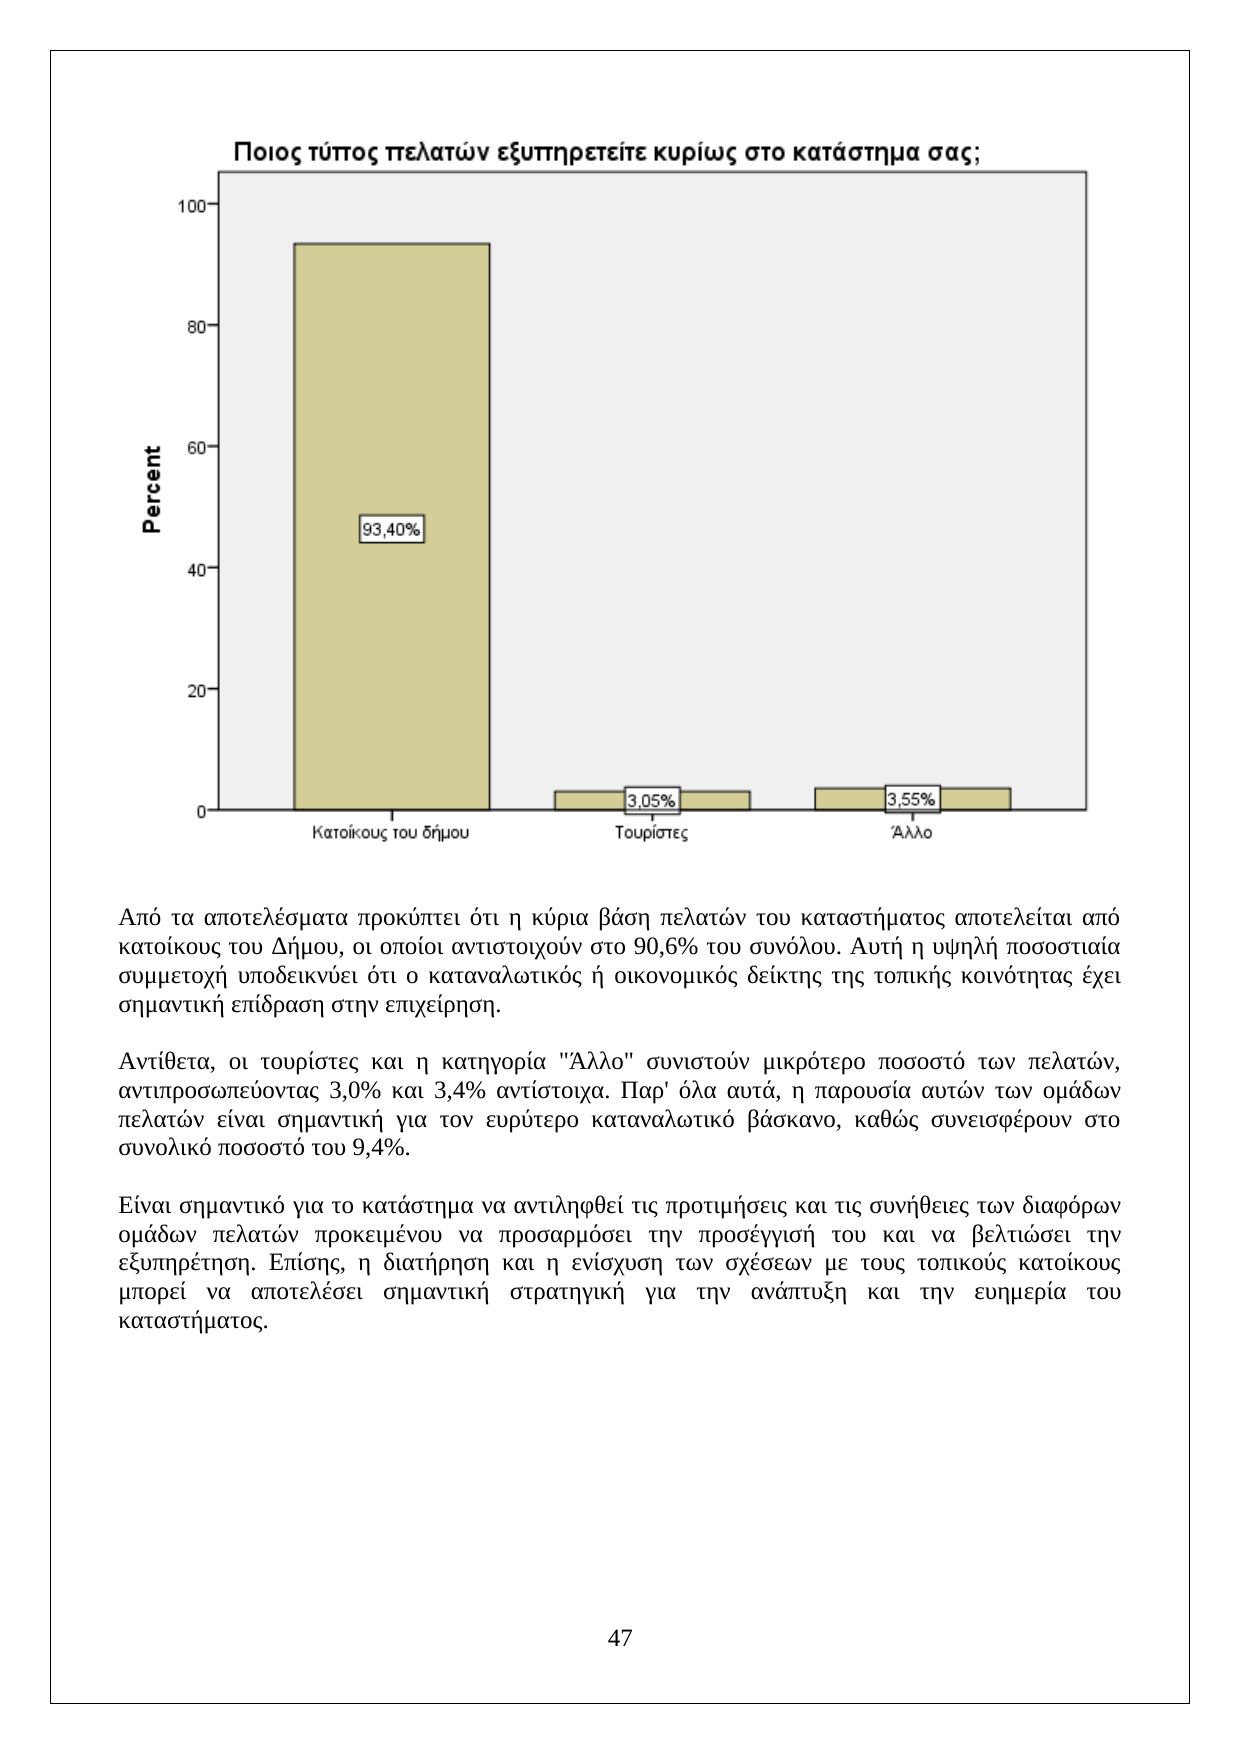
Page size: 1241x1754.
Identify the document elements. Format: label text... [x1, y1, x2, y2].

picture [118, 118, 1098, 903]
text Από τα αποτελέσματα προκύπτει ότι η κύρια βάση πελατών του καταστήματος αποτελείται από κατοίκους του Δήμου, οι οποίοι αντιστοιχούν στο 90,6% του συνόλου. Αυτή η υψηλή ποσοστιαία συμμετοχή υποδεικνύει ότι ο καταναλωτικός ή οικονομικός δείκτης της τοπικής κοινότητας έχει σημαντική επίδραση στην επιχείρηση. [118, 902, 1122, 1017]
text Αντίθετα, οι τουρίστες και η κατηγορία "Άλλο" συνιστούν μικρότερο ποσοστό των πελατών, αντιπροσωπεύοντας 3,0% και 3,4% αντίστοιχα. Παρ' όλα αυτά, η παρουσία αυτών των ομάδων πελατών είναι σημαντική για τον ευρύτερο καταναλωτικό βάσκανο, καθώς συνεισφέρουν στο συνολικό ποσοστό του 9,4%. [118, 1046, 1122, 1161]
text Είναι σημαντικό για το κατάστημα να αντιληφθεί τις προτιμήσεις και τις συνήθειες των διαφόρων ομάδων πελατών προκειμένου να προσαρμόσει την προσέγγισή του και να βελτιώσει την εξυπηρέτηση. Επίσης, η διατήρηση και η ενίσχυση των σχέσεων με τους τοπικούς κατοίκους μπορεί να αποτελέσει σημαντική στρατηγική για την ανάπτυξη και την ευημερία του καταστήματος. [118, 1190, 1122, 1334]
